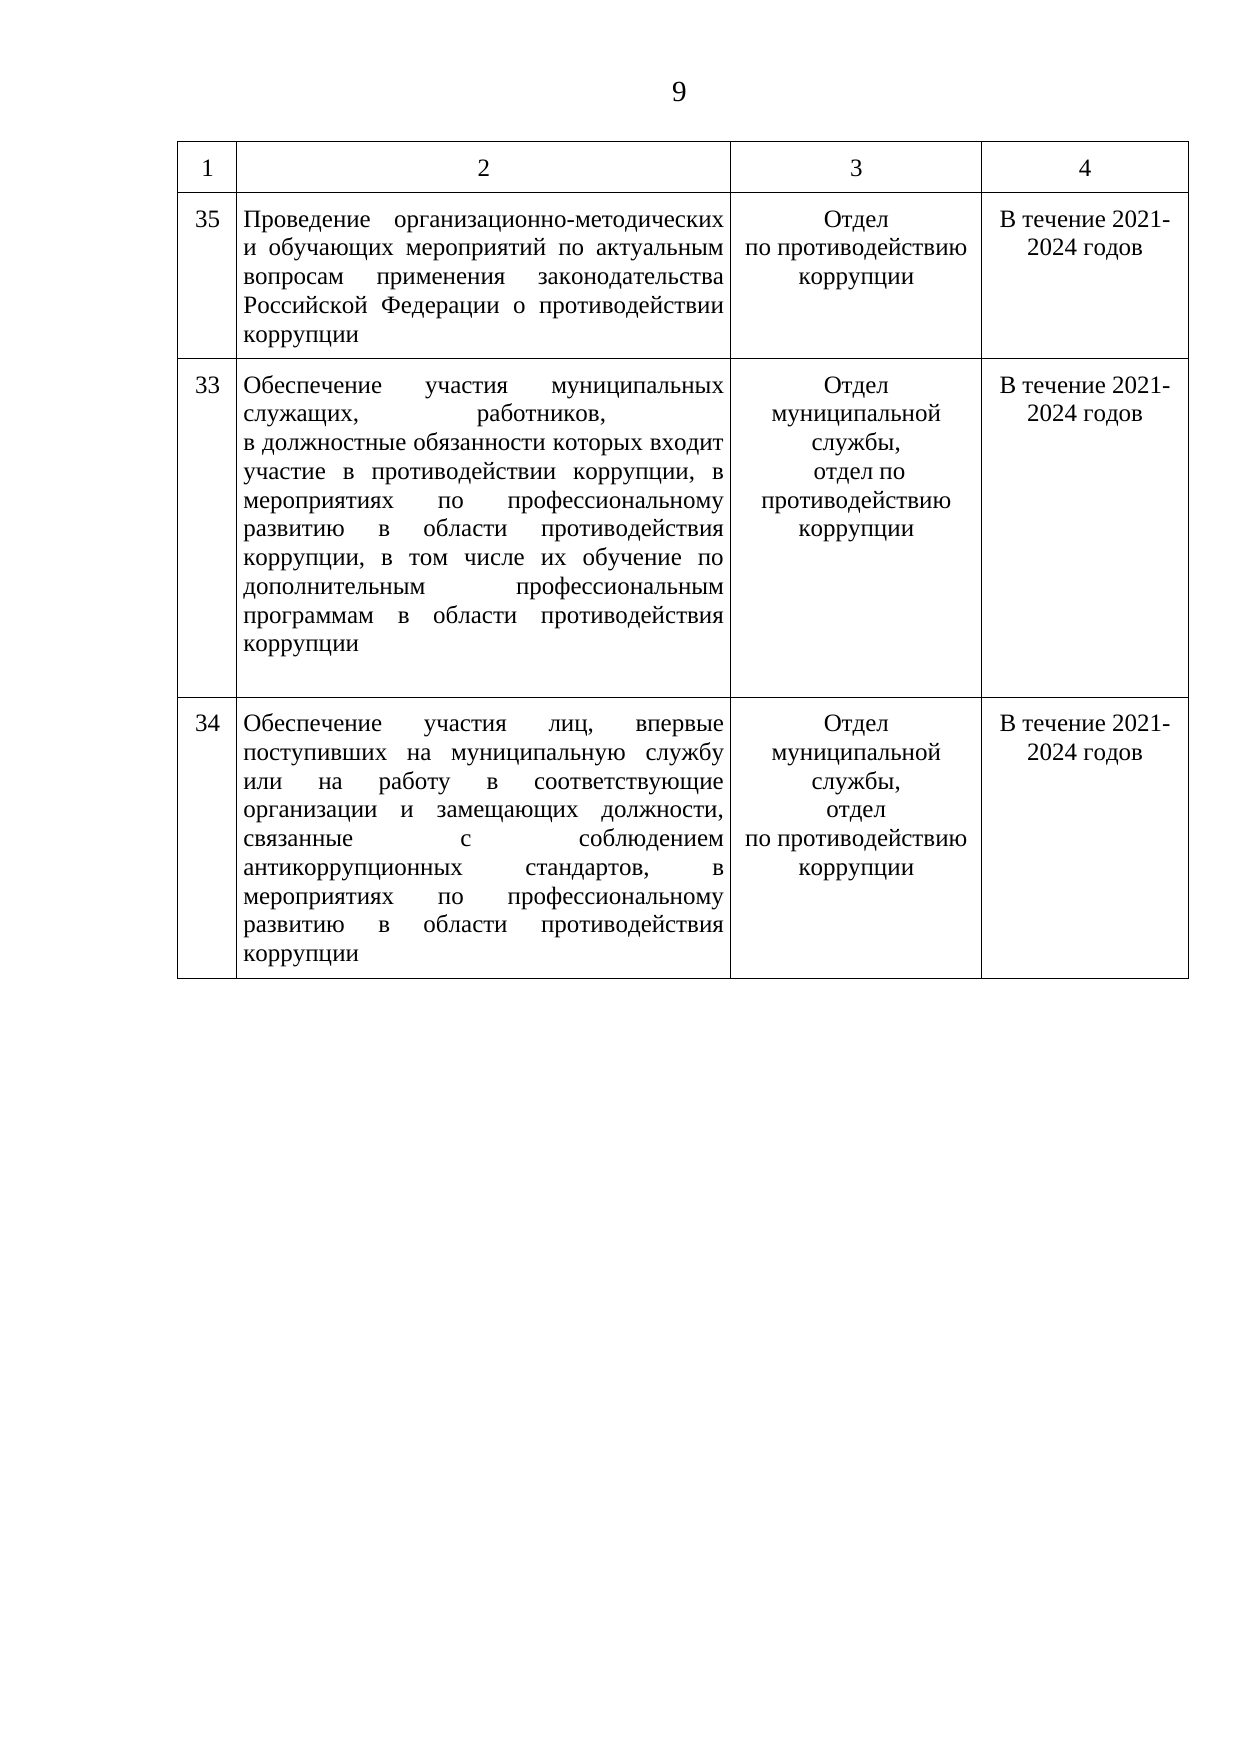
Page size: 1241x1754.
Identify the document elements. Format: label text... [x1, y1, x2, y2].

table_cell Обеспечение участия лиц, впервые поступивших на муниципальную службу или на работу в соответствующие организации и замещающих должности, связанные с соблюдением антикоррупционных стандартов, в мероприятиях по профессиональному развитию в области противодействия коррупции [237, 698, 730, 978]
table_cell Отдел муниципальной службы, отдел по противодействию коррупции [731, 359, 981, 697]
table_cell Отдел по противодействию коррупции [731, 193, 981, 358]
table_cell В течение 2021-2024 годов [982, 359, 1188, 697]
table_header 4 [982, 142, 1188, 192]
table_header 1 [178, 142, 236, 192]
table_cell Отдел муниципальной службы, отдел по противодействию коррупции [731, 698, 981, 978]
table_header 3 [731, 142, 981, 192]
table_cell В течение 2021-2024 годов [982, 698, 1188, 978]
table_cell Проведение организационно-методических и обучающих мероприятий по актуальным вопросам применения законодательства Российской Федерации о противодействии коррупции [237, 193, 730, 358]
table_header 2 [237, 142, 730, 192]
table_cell В течение 2021-2024 годов [982, 193, 1188, 358]
table_cell 33 [178, 359, 236, 697]
table_cell 34 [178, 698, 236, 978]
table_cell Обеспечение участия муниципальных служащих, работников, в должностные обязанности которых входит участие в противодействии коррупции, в мероприятиях по профессиональному развитию в области противодействия коррупции, в том числе их обучение по дополнительным профессиональным программам в области противодействия коррупции [237, 359, 730, 697]
table_cell 35 [178, 193, 236, 358]
